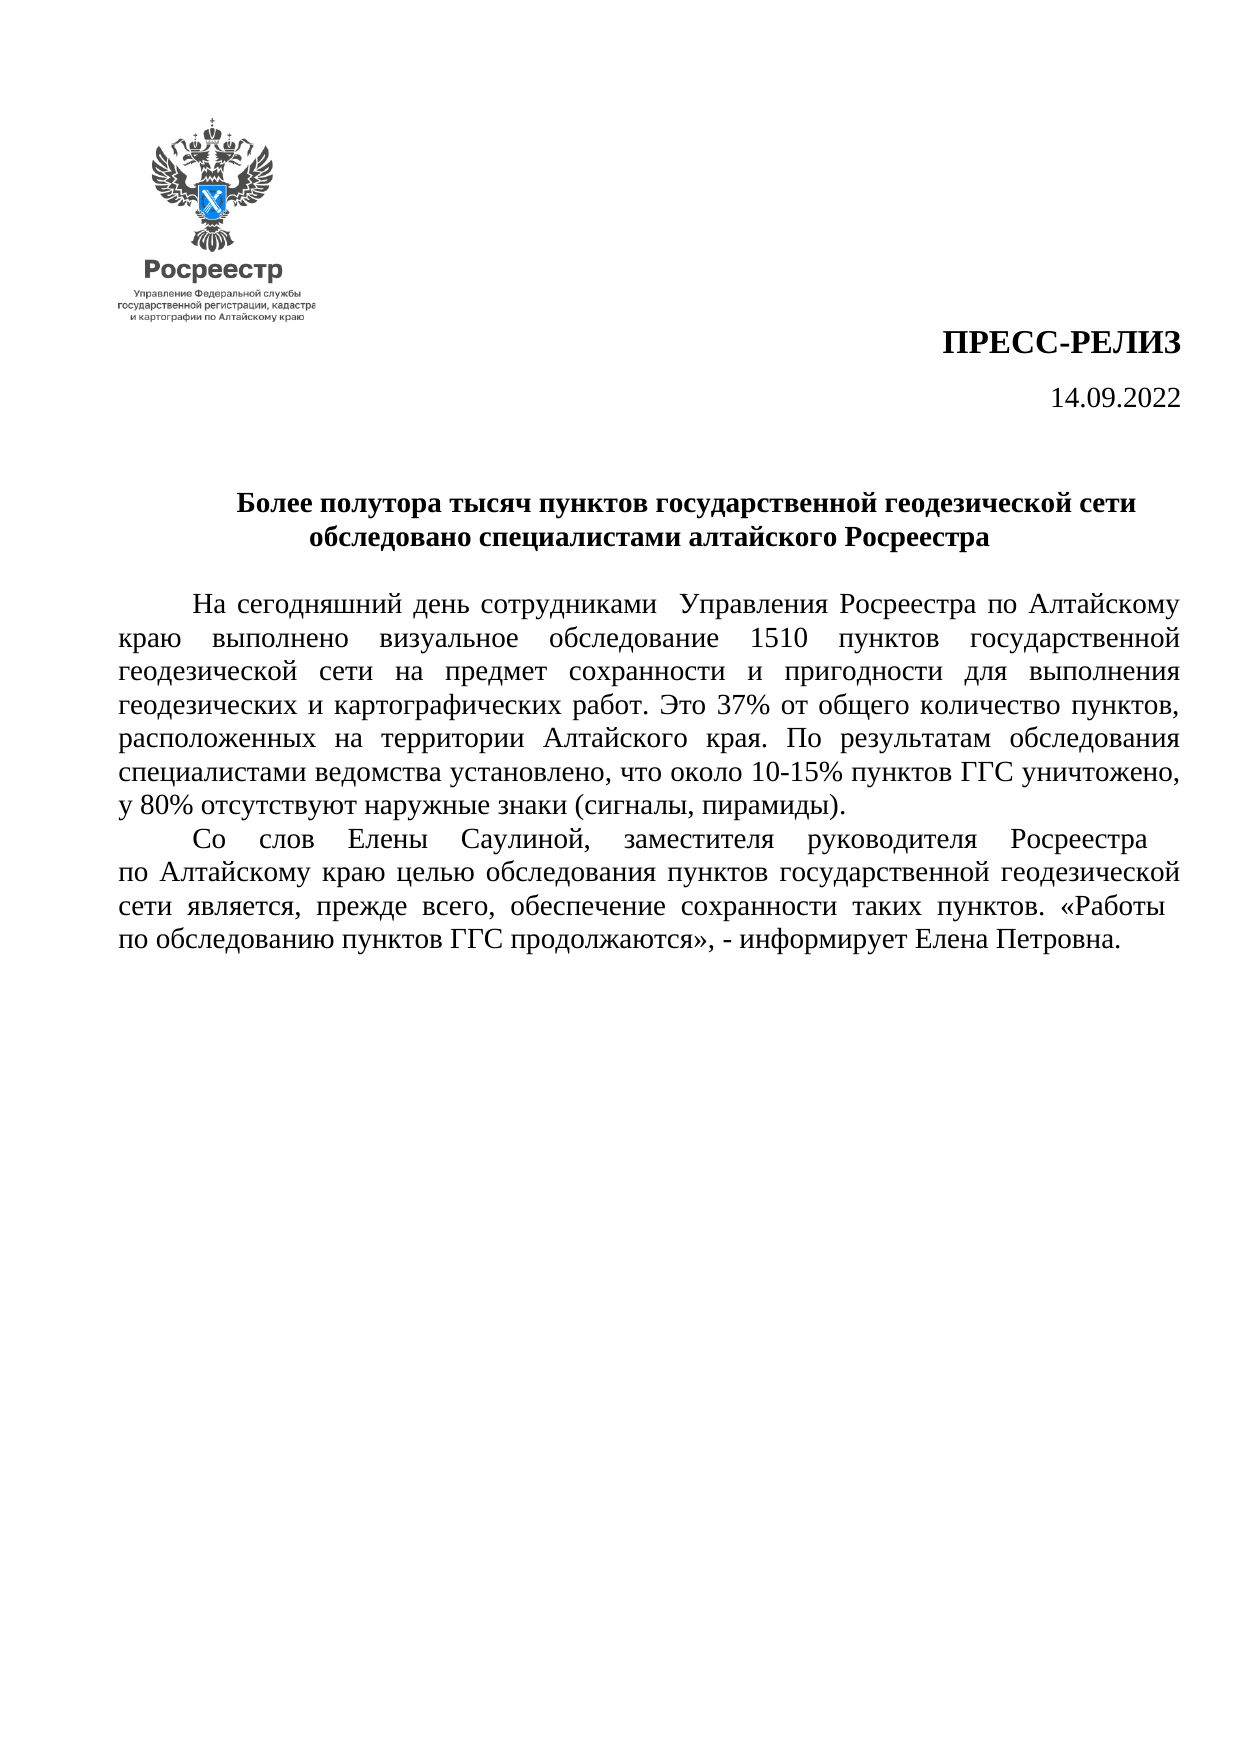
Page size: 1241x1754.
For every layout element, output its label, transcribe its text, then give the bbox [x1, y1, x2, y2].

text На сегодняшний день сотрудниками Управления Росреестра по Алтайскому краю выполнено визуальное обследование 1510 пунктов государственной геодезической сети на предмет сохранности и пригодности для выполнения геодезических и картографических работ. Это 37% от общего количество пунктов, расположенных на территории Алтайского края. По результатам обследования специалистами ведомства установлено, что около 10-15% пунктов ГГС уничтожено, у 80% отсутствуют наружные знаки (сигналы, пирамиды). [118, 586, 1181, 821]
picture [118, 118, 316, 322]
text Более полутора тысяч пунктов государственной геодезической сети обследовано специалистами алтайского Росреестра [118, 486, 1181, 553]
text Со слов Елены Саулиной, заместителя руководителя Росреестра по Алтайскому краю целью обследования пунктов государственной геодезической сети является, прежде всего, обеспечение сохранности таких пунктов. «Работы по обследованию пунктов ГГС продолжаются», - информирует Елена Петровна. [118, 821, 1181, 955]
text 14.09.2022 [118, 380, 1181, 413]
text ПРЕСС-РЕЛИЗ [118, 322, 1181, 360]
